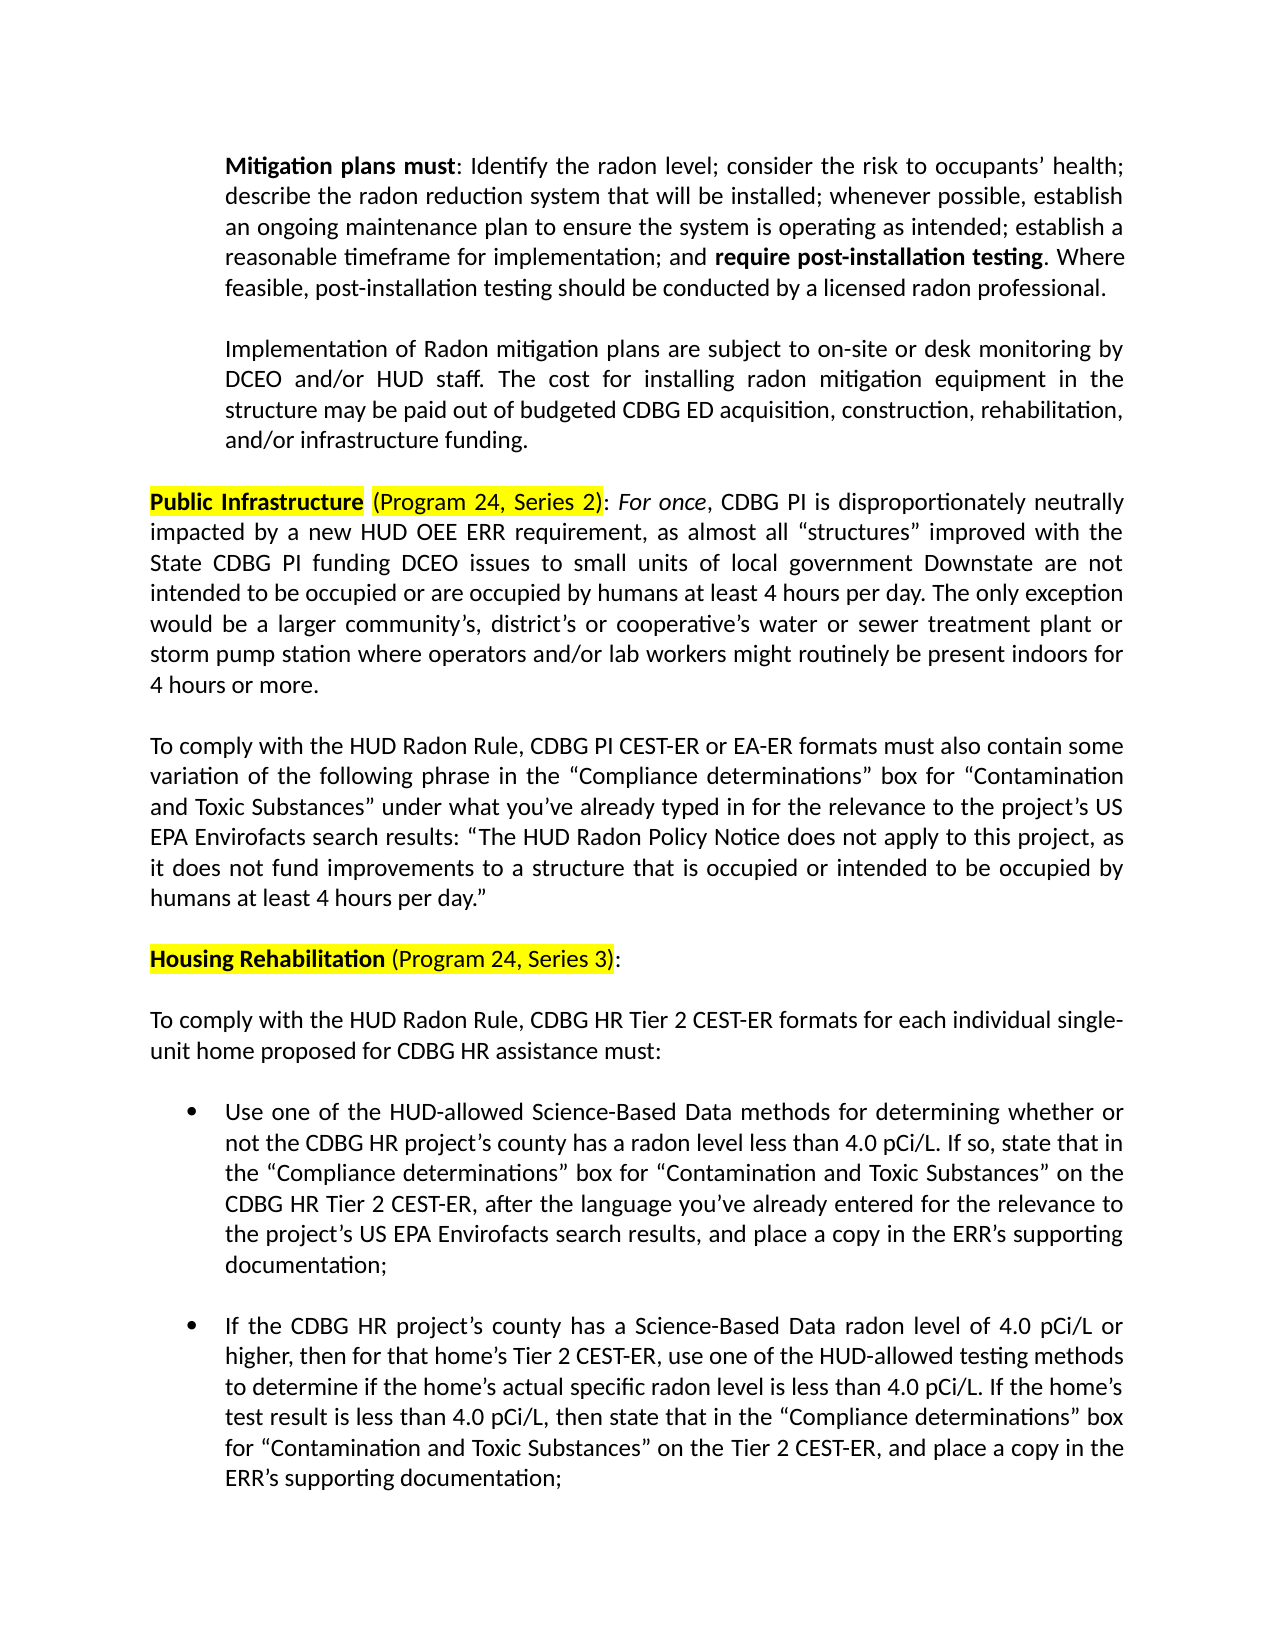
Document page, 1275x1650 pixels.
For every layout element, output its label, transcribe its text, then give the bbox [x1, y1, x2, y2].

list Use one of the HUD-allowed Science-Based Data methods for determining whether or not the CDBG HR project’s county has a radon level less than 4.0 pCi/L. If so, state that in the “Compliance determinations” box for “Contamination and Toxic Substances” on the CDBG HR Tier 2 CEST-ER, after the language you’ve already entered for the relevance to the project’s US EPA Envirofacts search results, and place a copy in the ERR’s supporting documentation; [187, 1096, 1125, 1279]
text To comply with the HUD Radon Rule, CDBG HR Tier 2 CEST-ER formats for each individual single-unit home proposed for CDBG HR assistance must: [150, 1004, 1125, 1066]
text Housing Rehabilitation (Program 24, Series 3): [150, 943, 1125, 974]
text To comply with the HUD Radon Rule, CDBG PI CEST-ER or EA-ER formats must also contain some variation of the following phrase in the “Compliance determinations” box for “Contamination and Toxic Substances” under what you’ve already typed in for the relevance to the project’s US EPA Envirofacts search results: “The HUD Radon Policy Notice does not apply to this project, as it does not fund improvements to a structure that is occupied or intended to be occupied by humans at least 4 hours per day.” [150, 730, 1125, 913]
list Mitigation plans must: Identify the radon level; consider the risk to occupants’ health; describe the radon reduction system that will be installed; whenever possible, establish an ongoing maintenance plan to ensure the system is operating as intended; establish a reasonable timeframe for implementation; and require post-installation testing. Where feasible, post-installation testing should be conducted by a licensed radon professional. [225, 150, 1125, 303]
list If the CDBG HR project’s county has a Science-Based Data radon level of 4.0 pCi/L or higher, then for that home’s Tier 2 CEST-ER, use one of the HUD-allowed testing methods to determine if the home’s actual specific radon level is less than 4.0 pCi/L. If the home’s test result is less than 4.0 pCi/L, then state that in the “Compliance determinations” box for “Contamination and Toxic Substances” on the Tier 2 CEST-ER, and place a copy in the ERR’s supporting documentation; [187, 1310, 1125, 1493]
text Public Infrastructure (Program 24, Series 2): For once, CDBG PI is disproportionately neutrally impacted by a new HUD OEE ERR requirement, as almost all “structures” improved with the State CDBG PI funding DCEO issues to small units of local government Downstate are not intended to be occupied or are occupied by humans at least 4 hours per day. The only exception would be a larger community’s, district’s or cooperative’s water or sewer treatment plant or storm pump station where operators and/or lab workers might routinely be present indoors for 4 hours or more. [150, 486, 1125, 699]
list Implementation of Radon mitigation plans are subject to on-site or desk monitoring by DCEO and/or HUD staff. The cost for installing radon mitigation equipment in the structure may be paid out of budgeted CDBG ED acquisition, construction, rehabilitation, and/or infrastructure funding. [225, 333, 1125, 455]
